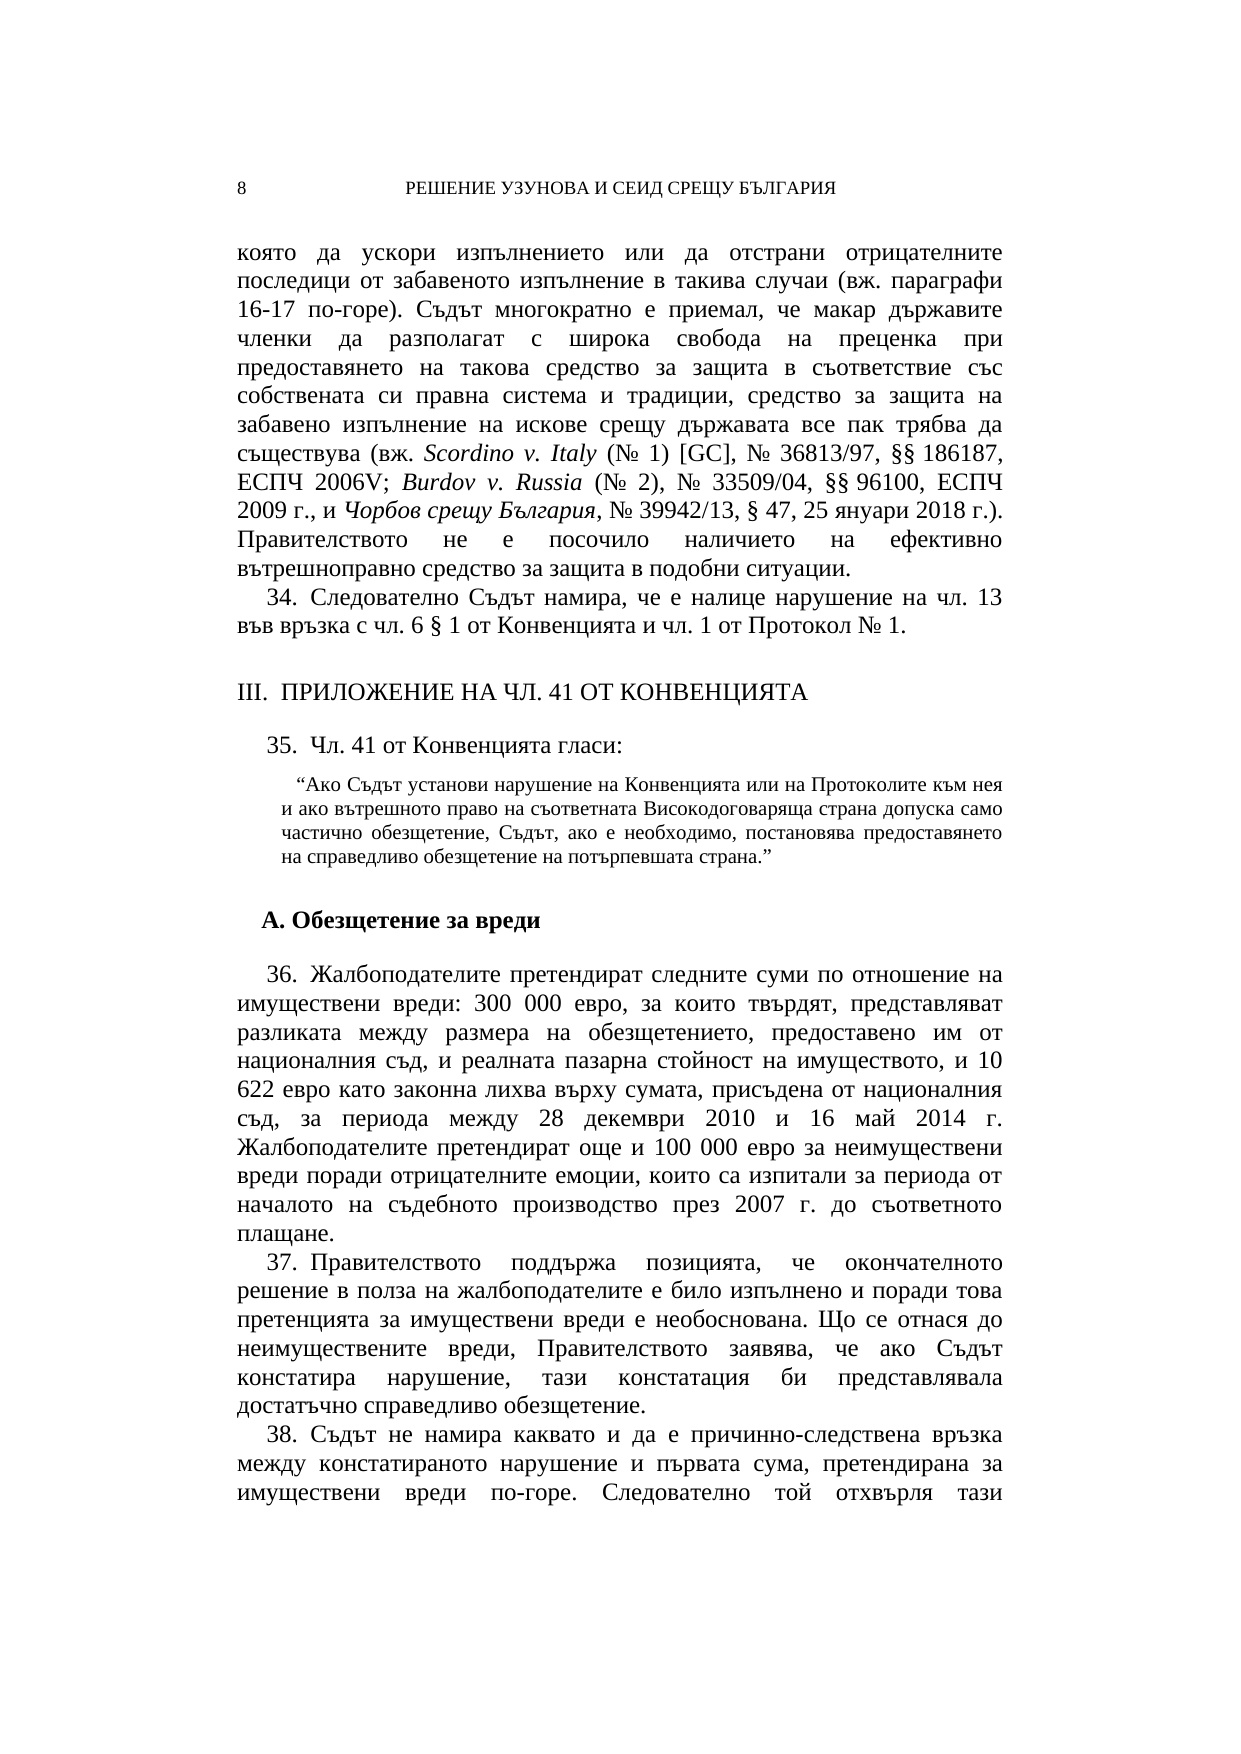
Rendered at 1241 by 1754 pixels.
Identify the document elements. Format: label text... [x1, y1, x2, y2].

text “Ако Съдът установи нарушение на Конвенцията или на Протоколите към нея и ако вътрешното право на съответната Високодоговаряща страна допуска само частично обезщетение, Съдът, ако е необходимо, постановява предоставянето на справедливо обезщетение на потърпевшата страна.” [281, 772, 1003, 868]
text 35. Чл. 41 от Конвенцията гласи: [237, 731, 1003, 759]
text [237, 237, 1003, 582]
subtitle А. Обезщетение за вреди [261, 906, 1003, 934]
text 34. Следователно Съдът намира, че е налице нарушение на чл. 13 във връзка с чл. 6 § 1 от Конвенцията и чл. 1 от Протокол № 1. [237, 582, 1003, 639]
subtitle III. ПРИЛОЖЕНИЕ НА ЧЛ. 41 ОТ КОНВЕНЦИЯТА [237, 677, 1003, 706]
text 37. Правителството поддържа позицията, че окончателното решение в полза на жалбоподателите е било изпълнено и поради това претенцията за имуществени вреди е необоснована. Що се отнася до неимуществените вреди, Правителството заявява, че ако Съдът констатира нарушение, тази констатация би представлявала достатъчно справедливо обезщетение. [237, 1247, 1003, 1419]
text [237, 1419, 1003, 1506]
text 36. Жалбоподателите претендират следните суми по отношение на имуществени вреди: 300 000 евро, за които твърдят, представляват разликата между размера на обезщетението, предоставено им от националния съд, и реалната пазарна стойност на имуществото, и 10 622 евро като законна лихва върху сумата, присъдена от националния съд, за периода между 28 декември 2010 и 16 май 2014 г. Жалбоподателите претендират още и 100 000 евро за неимуществени вреди поради отрицателните емоции, които са изпитали за периода от началото на съдебното производство през 2007 г. до съответното плащане. [237, 959, 1003, 1247]
